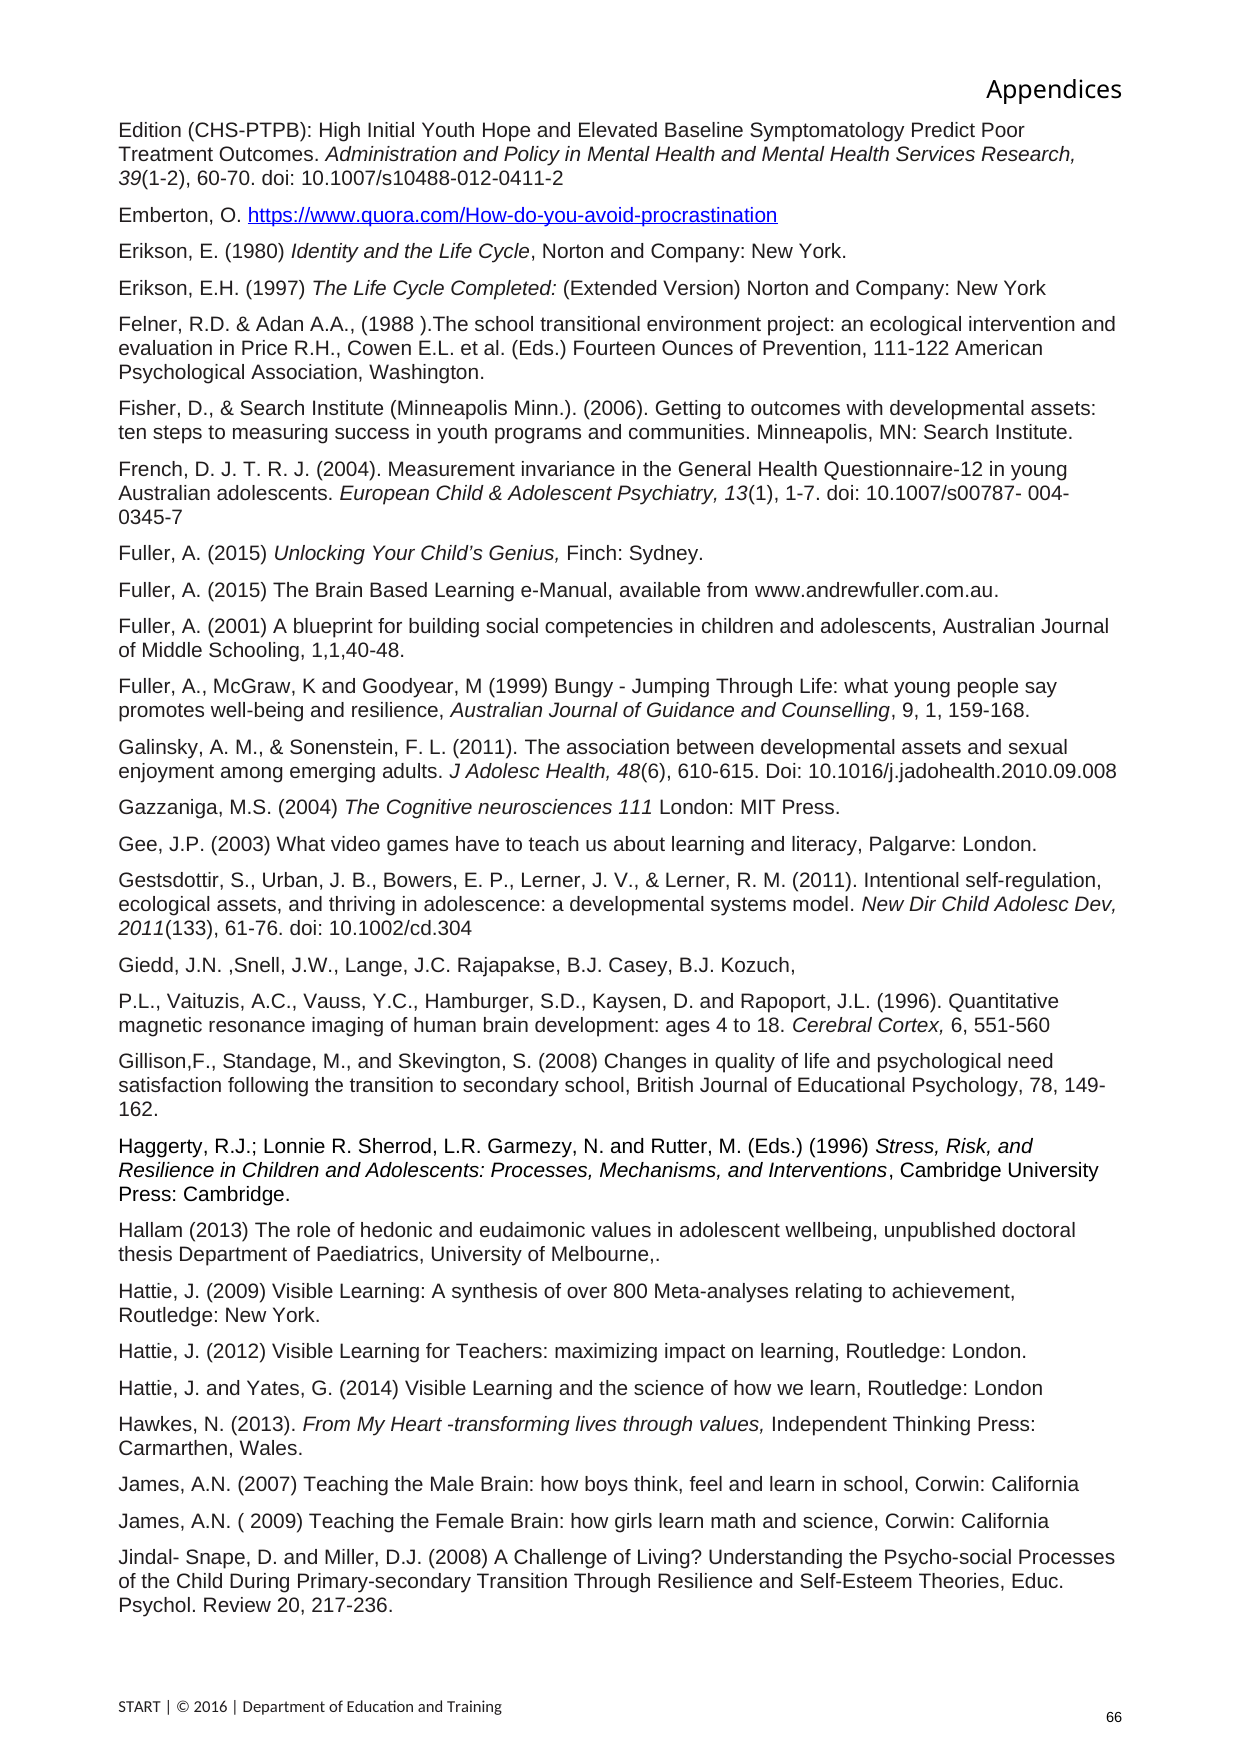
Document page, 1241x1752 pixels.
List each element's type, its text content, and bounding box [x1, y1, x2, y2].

text French, D. J. T. R. J. (2004). Measurement invariance in the General Health Questionnaire-12 in young Australian adolescents. European Child & Adolescent Psychiatry, 13(1), 1-7. doi: 10.1007/s00787- 004-0345-7 [118, 457, 1122, 528]
text Jindal- Snape, D. and Miller, D.J. (2008) A Challenge of Living? Understanding the Psycho-social Processes of the Child During Primary-secondary Transition Through Resilience and Self-Esteem Theories, Educ. Psychol. Review 20, 217-236. [118, 1545, 1122, 1617]
text Hattie, J. (2012) Visible Learning for Teachers: maximizing impact on learning, Routledge: London. [118, 1339, 1122, 1363]
text Fuller, A. (2015) Unlocking Your Child’s Genius, Finch: Sydney. [118, 541, 1122, 565]
text Hattie, J. and Yates, G. (2014) Visible Learning and the science of how we learn, Routledge: London [118, 1375, 1122, 1399]
text Gazzaniga, M.S. (2004) The Cognitive neurosciences 111 London: MIT Press. [118, 795, 1122, 819]
text Gee, J.P. (2003) What video games have to teach us about learning and literacy, Palgarve: London. [118, 832, 1122, 856]
text Emberton, O. https://www.quora.com/How-do-you-avoid-procrastination [118, 202, 1122, 226]
text Fuller, A. (2001) A blueprint for building social competencies in children and adolescents, Australian Journal of Middle Schooling, 1,1,40-48. [118, 614, 1122, 662]
text Fuller, A., McGraw, K and Goodyear, M (1999) Bungy - Jumping Through Life: what young people say promotes well-being and resilience, Australian Journal of Guidance and Counselling, 9, 1, 159-168. [118, 674, 1122, 722]
text P.L., Vaituzis, A.C., Vauss, Y.C., Hamburger, S.D., Kaysen, D. and Rapoport, J.L. (1996). Quantitative magnetic resonance imaging of human brain development: ages 4 to 18. Cerebral Cortex, 6, 551-560 [118, 989, 1122, 1037]
text Erikson, E.H. (1997) The Life Cycle Completed: (Extended Version) Norton and Company: New York [118, 275, 1122, 299]
text Edition (CHS-PTPB): High Initial Youth Hope and Elevated Baseline Symptomatology Predict Poor Treatment Outcomes. Administration and Policy in Mental Health and Mental Health Services Research, 39(1-2), 60-70. doi: 10.1007/s10488-012-0411-2 [118, 118, 1122, 190]
text Hawkes, N. (2013). From My Heart -transforming lives through values, Independent Thinking Press: Carmarthen, Wales. [118, 1412, 1122, 1460]
text Felner, R.D. & Adan A.A., (1988 ).The school transitional environment project: an ecological intervention and evaluation in Price R.H., Cowen E.L. et al. (Eds.) Fourteen Ounces of Prevention, 111-122 American Psychological Association, Washington. [118, 312, 1122, 384]
text Fisher, D., & Search Institute (Minneapolis Minn.). (2006). Getting to outcomes with developmental assets: ten steps to measuring success in youth programs and communities. Minneapolis, MN: Search Institute. [118, 396, 1122, 444]
text Gillison,F., Standage, M., and Skevington, S. (2008) Changes in quality of life and psychological need satisfaction following the transition to secondary school, British Journal of Educational Psychology, 78, 149-162. [118, 1049, 1122, 1121]
text Giedd, J.N. ,Snell, J.W., Lange, J.C. Rajapakse, B.J. Casey, B.J. Kozuch, [118, 952, 1122, 976]
text Hattie, J. (2009) Visible Learning: A synthesis of over 800 Meta-analyses relating to achievement, Routledge: New York. [118, 1278, 1122, 1326]
text Gestsdottir, S., Urban, J. B., Bowers, E. P., Lerner, J. V., & Lerner, R. M. (2011). Intentional self-regulation, ecological assets, and thriving in adolescence: a developmental systems model. New Dir Child Adolesc Dev, 2011(133), 61-76. doi: 10.1002/cd.304 [118, 868, 1122, 940]
text James, A.N. (2007) Teaching the Male Brain: how boys think, feel and learn in school, Corwin: California [118, 1472, 1122, 1496]
text Hallam (2013) The role of hedonic and eudaimonic values in adolescent wellbeing, unpublished doctoral thesis Department of Paediatrics, University of Melbourne,. [118, 1218, 1122, 1266]
text James, A.N. ( 2009) Teaching the Female Brain: how girls learn math and science, Corwin: California [118, 1509, 1122, 1533]
text Erikson, E. (1980) Identity and the Life Cycle, Norton and Company: New York. [118, 239, 1122, 263]
text Haggerty, R.J.; Lonnie R. Sherrod, L.R. Garmezy, N. and Rutter, M. (Eds.) (1996) Stress, Risk, and Resilience in Children and Adolescents: Processes, Mechanisms, and Interventions, Cambridge University Press: Cambridge. [118, 1134, 1122, 1206]
text Fuller, A. (2015) The Brain Based Learning e-Manual, available from www.andrewfuller.com.au. [118, 577, 1122, 601]
text Galinsky, A. M., & Sonenstein, F. L. (2011). The association between developmental assets and sexual enjoyment among emerging adults. J Adolesc Health, 48(6), 610-615. Doi: 10.1016/j.jadohealth.2010.09.008 [118, 735, 1122, 783]
